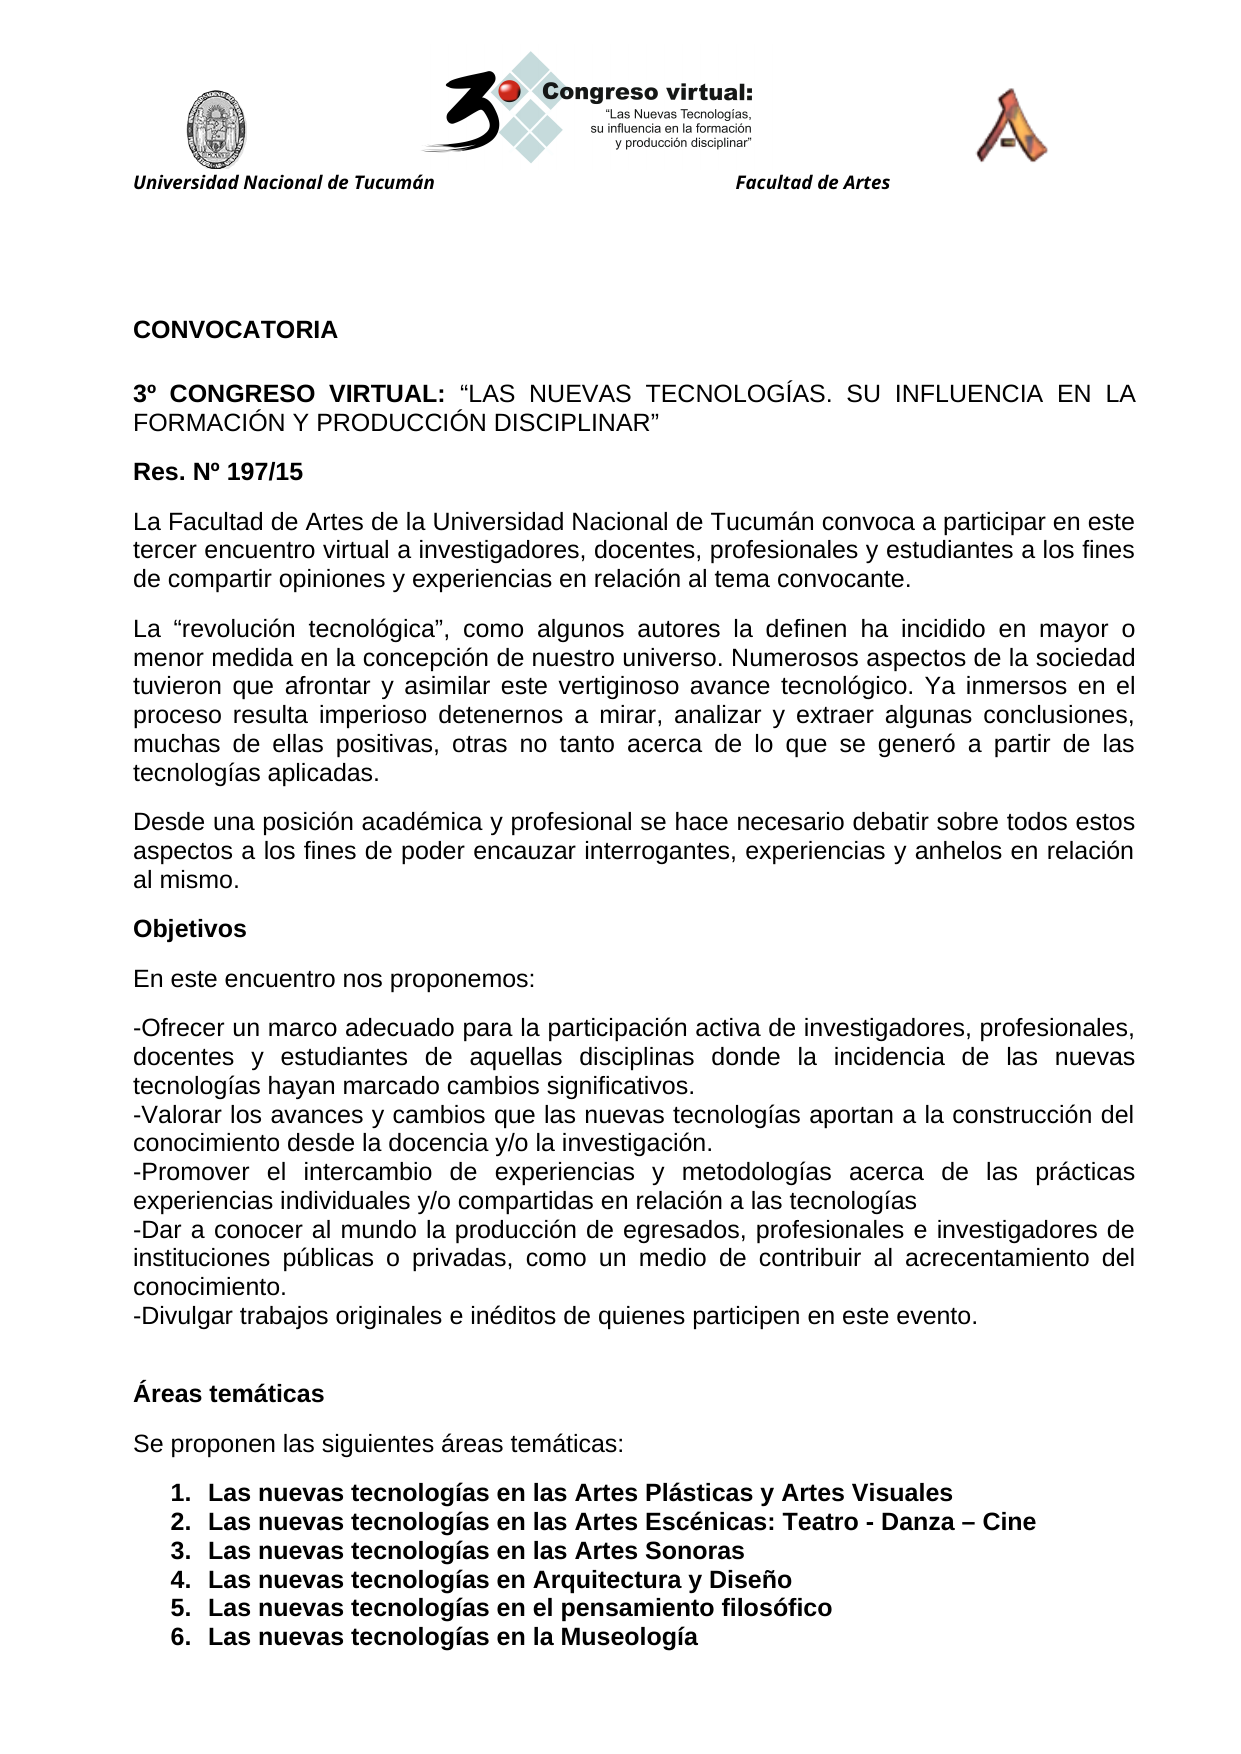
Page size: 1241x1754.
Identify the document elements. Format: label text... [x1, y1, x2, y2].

text -Valorar los avances y cambios que las nuevas tecnologías aportan a la construcción del conocimiento desde la docencia y/o la investigación. [133, 1099, 1137, 1157]
text La Facultad de Artes de la Universidad Nacional de Tucumán convoca a participar en este tercer encuentro virtual a investigadores, docentes, profesionales y estudiantes a los fines de compartir opiniones y experiencias en relación al tema convocante. [133, 507, 1137, 593]
text -Divulgar trabajos originales e inéditos de quienes participen en este evento. [133, 1301, 1137, 1329]
text CONVOCATORIA [133, 315, 1137, 343]
text -Promover el intercambio de experiencias y metodologías acerca de las prácticas experiencias individuales y/o compartidas en relación a las tecnologías [133, 1157, 1137, 1214]
list Las nuevas tecnologías en las Artes Sonoras [170, 1536, 1137, 1564]
text En este encuentro nos proponemos: [133, 964, 1137, 992]
text Áreas temáticas [133, 1379, 1137, 1408]
list Las nuevas tecnologías en el pensamiento filosófico [170, 1593, 1137, 1622]
text Objetivos [133, 914, 1137, 943]
text 3º CONGRESO VIRTUAL: “LAS NUEVAS TECNOLOGÍAS. SU INFLUENCIA EN LA FORMACIÓN Y PRODUCCIÓN DISCIPLINAR” [133, 379, 1137, 436]
list Las nuevas tecnologías en las Artes Plásticas y Artes Visuales [170, 1478, 1137, 1507]
text La “revolución tecnológica”, como algunos autores la definen ha incidido en mayor o menor medida en la concepción de nuestro universo. Numerosos aspectos de la sociedad tuvieron que afrontar y asimilar este vertiginoso avance tecnológico. Ya inmersos en el proceso resulta imperioso detenernos a mirar, analizar y extraer algunas conclusiones, muchas de ellas positivas, otras no tanto acerca de lo que se generó a partir de las tecnologías aplicadas. [133, 614, 1137, 786]
text Desde una posición académica y profesional se hace necesario debatir sobre todos estos aspectos a los fines de poder encauzar interrogantes, experiencias y anhelos en relación al mismo. [133, 807, 1137, 893]
list Las nuevas tecnologías en las Artes Escénicas: Teatro - Danza – Cine [170, 1507, 1137, 1536]
picture [413, 44, 773, 170]
picture [971, 79, 1054, 170]
list Las nuevas tecnologías en la Museología [170, 1622, 1137, 1651]
text -Ofrecer un marco adecuado para la participación activa de investigadores, profesionales, docentes y estudiantes de aquellas disciplinas donde la incidencia de las nuevas tecnologías hayan marcado cambios significativos. [133, 1013, 1137, 1099]
text Res. Nº 197/15 [133, 457, 1137, 486]
text -Dar a conocer al mundo la producción de egresados, profesionales e investigadores de instituciones públicas o privadas, como un medio de contribuir al acrecentamiento del conocimiento. [133, 1214, 1137, 1301]
text Se proponen las siguientes áreas temáticas: [133, 1429, 1137, 1457]
list Las nuevas tecnologías en Arquitectura y Diseño [170, 1564, 1137, 1593]
